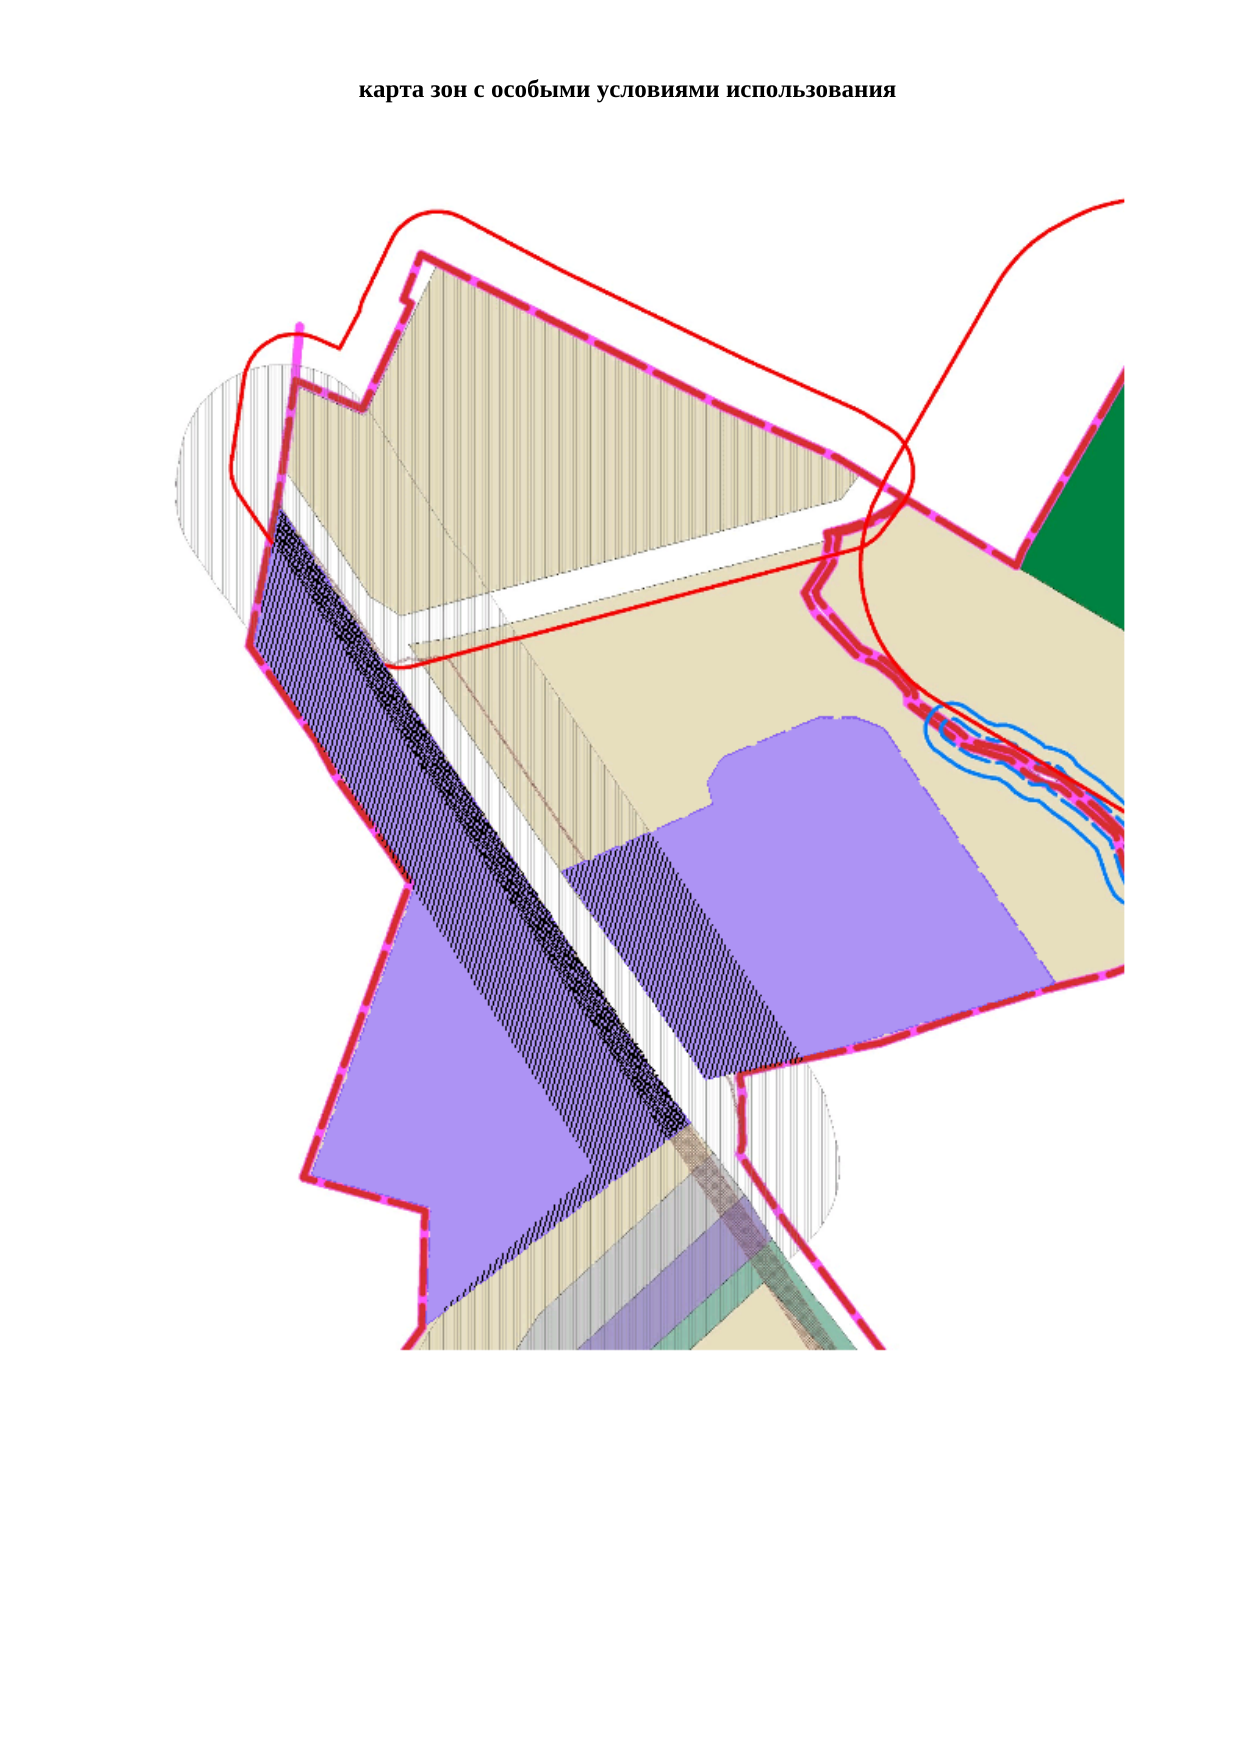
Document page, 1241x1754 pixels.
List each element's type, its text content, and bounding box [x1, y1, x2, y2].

text карта зон с особыми условиями использования [118, 74, 1137, 103]
picture [130, 181, 1125, 1355]
